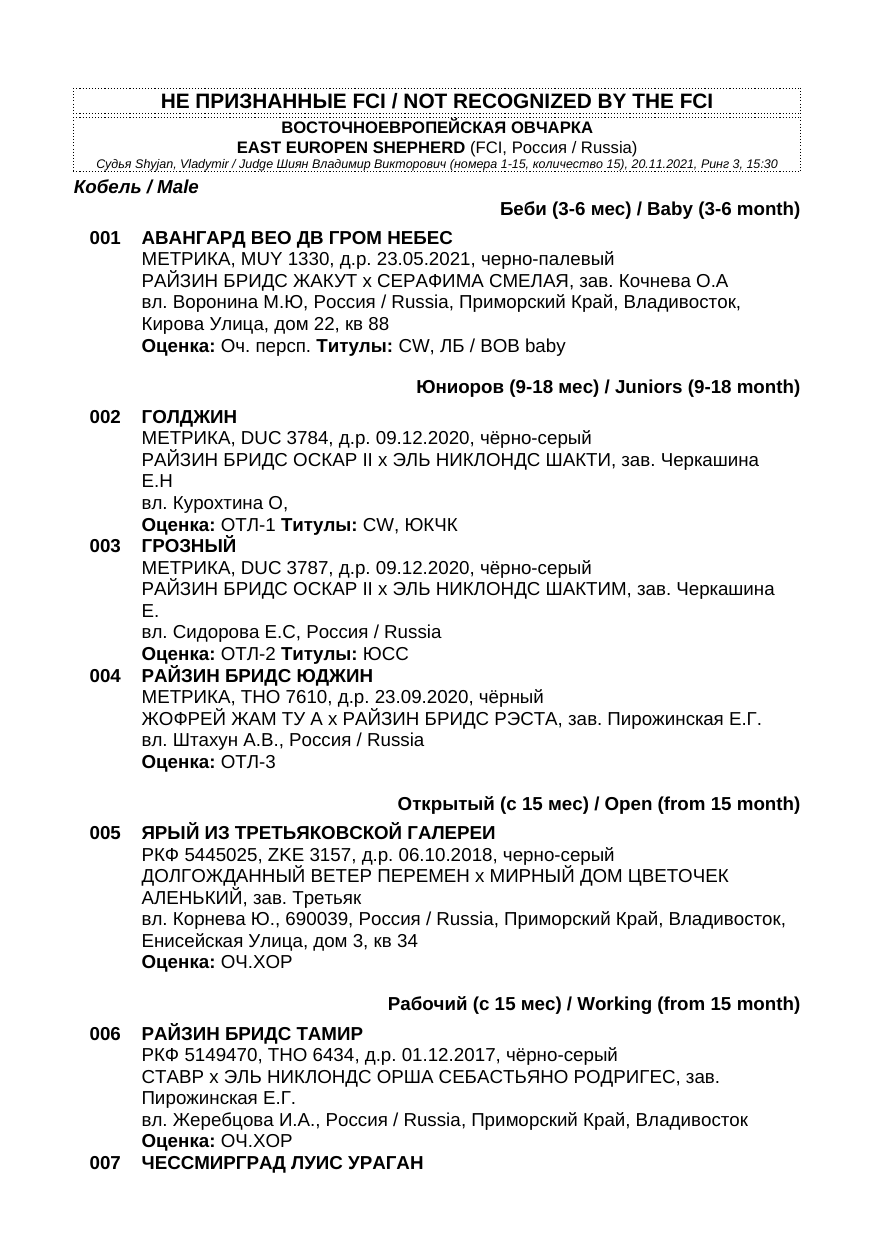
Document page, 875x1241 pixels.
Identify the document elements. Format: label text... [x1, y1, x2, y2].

table_header 001 [74, 227, 136, 356]
table_header РАЙЗИН БРИДС ТАМИР РКФ 5149470, THO 6434, д.р. 01.12.2017, чёрно-серый СТАВР x ЭЛЬ НИКЛОНДС ОРША СЕБАСТЬЯНО РОДРИГЕС, зав. Пирожинская Е.Г. вл. Жеребцова И.А., Россия / Russia, Приморский Край, Владивосток Оценка: ОЧ.ХОР [136, 1022, 800, 1152]
table_header АВАНГАРД ВЕО ДВ ГРОМ НЕБЕС МЕТРИКА, MUY 1330, д.р. 23.05.2021, черно-палевый РАЙЗИН БРИДС ЖАКУТ x СЕРАФИМА СМЕЛАЯ, зав. Кочнева О.А вл. Воронина М.Ю, Россия / Russia, Приморский Край, Владивосток, Кирова Улица, дом 22, кв 88 Оценка: Оч. персп. Титулы: CW, ЛБ / BOB baby [136, 227, 800, 356]
table_cell 004 [74, 664, 136, 772]
table_cell РАЙЗИН БРИДС ЮДЖИН МЕТРИКА, THO 7610, д.р. 23.09.2020, чёрный ЖОФРЕЙ ЖАМ ТУ А x РАЙЗИН БРИДС РЭСТА, зав. Пирожинская Е.Г. вл. Штахун А.В., Россия / Russia Оценка: ОТЛ-3 [136, 664, 800, 772]
text Рабочий (с 15 мес) / Working (from 15 month) [74, 993, 800, 1014]
table_header 005 [74, 822, 136, 973]
table_cell ГРОЗНЫЙ МЕТРИКА, DUC 3787, д.р. 09.12.2020, чёрно-серый РАЙЗИН БРИДС ОСКАР II x ЭЛЬ НИКЛОНДС ШАКТИМ, зав. Черкашина Е. вл. Сидорова Е.С, Россия / Russia Оценка: ОТЛ-2 Титулы: ЮСС [136, 535, 800, 664]
text Беби (3-6 мес) / Baby (3-6 month) [74, 197, 800, 219]
table_header 006 [74, 1022, 136, 1152]
table_cell 003 [74, 535, 136, 664]
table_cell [136, 1152, 800, 1173]
text Открытый (с 15 мес) / Open (from 15 month) [74, 792, 800, 814]
table_header НЕ ПРИЗНАННЫЕ FCI / NOT RECOGNIZED BY THE FCI [74, 88, 800, 113]
text Юниоров (9-18 мес) / Juniors (9-18 month) [74, 376, 800, 398]
text Кобель / Male [74, 176, 800, 197]
table_header ЯРЫЙ ИЗ ТРЕТЬЯКОВСКОЙ ГАЛЕРЕИ РКФ 5445025, ZKE 3157, д.р. 06.10.2018, черно-серый ДОЛГОЖДАННЫЙ ВЕТЕР ПЕРЕМЕН x МИРНЫЙ ДОМ ЦВЕТОЧЕК АЛЕНЬКИЙ, зав. Третьяк вл. Корнева Ю., 690039, Россия / Russia, Приморский Край, Владивосток, Енисейская Улица, дом 3, кв 34 Оценка: ОЧ.ХОР [136, 822, 800, 973]
table_cell 007 [74, 1152, 136, 1173]
table_header 002 [74, 406, 136, 535]
table_header ВОСТОЧНОЕВРОПЕЙСКАЯ ОВЧАРКА EAST EUROPEN SHEPHERD (FCI, Россия / Russia) Судья Shyjan, Vladymir / Judge Шиян Владимир Викторович (номера 1-15, количество 15), 20.11.2021, Ринг 3, 15:30 [74, 117, 800, 171]
table_header ГОЛДЖИН МЕТРИКА, DUC 3784, д.р. 09.12.2020, чёрно-серый РАЙЗИН БРИДС ОСКАР II x ЭЛЬ НИКЛОНДС ШАКТИ, зав. Черкашина Е.Н вл. Курохтина О, Оценка: ОТЛ-1 Титулы: CW, ЮКЧК [136, 406, 800, 535]
